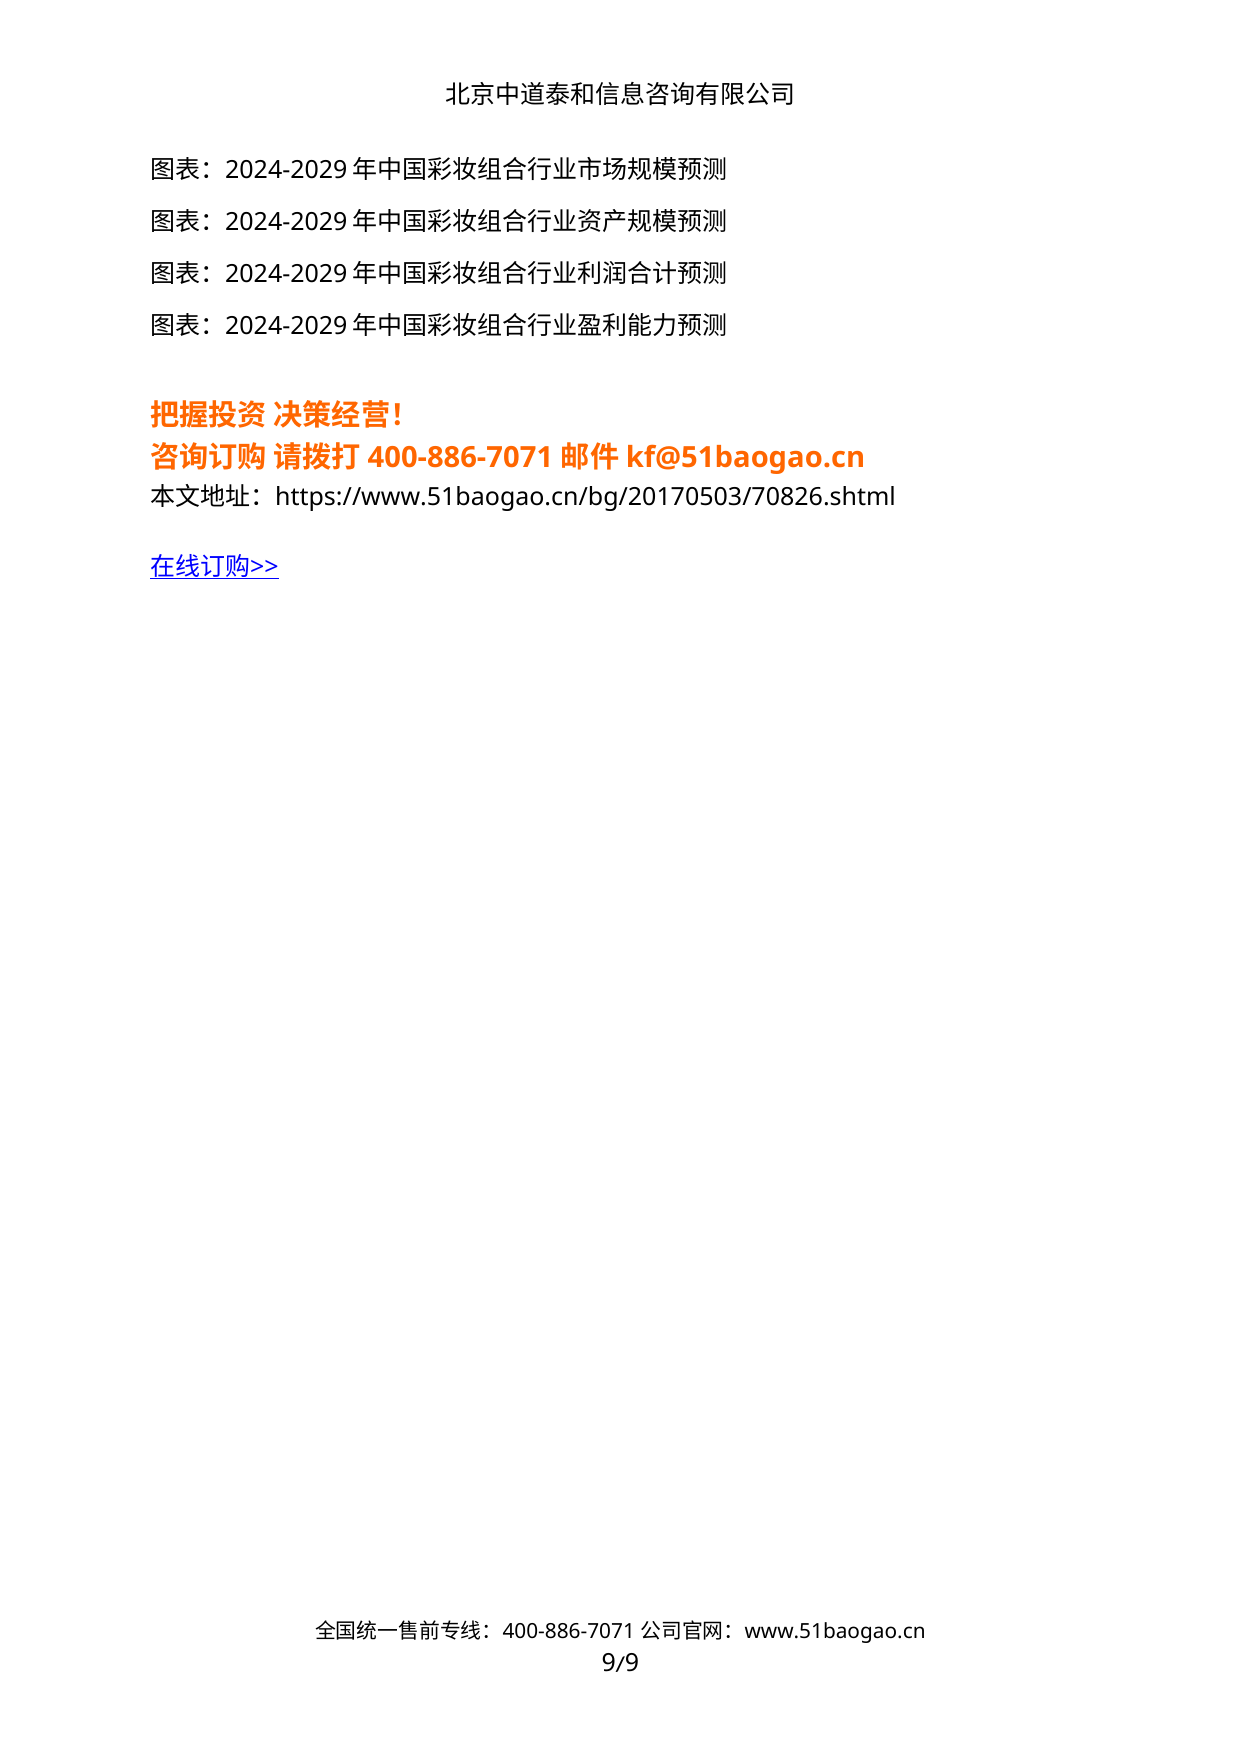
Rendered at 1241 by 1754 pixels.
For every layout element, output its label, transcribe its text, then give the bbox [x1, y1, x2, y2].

text 图表：2024-2029年中国彩妆组合行业盈利能力预测 [150, 306, 1090, 342]
text 图表：2024-2029年中国彩妆组合行业资产规模预测 [150, 202, 1090, 238]
text 在线订购>> [150, 512, 1090, 583]
text 把握投资 决策经营！咨询订购 请拨打 400-886-7071 邮件 kf@51baogao.cn本文地址：https://www.51baogao.cn/bg/20170503/70826.shtml [150, 357, 1090, 512]
text 图表：2024-2029年中国彩妆组合行业市场规模预测 [150, 150, 1090, 186]
text 图表：2024-2029年中国彩妆组合行业利润合计预测 [150, 254, 1090, 290]
